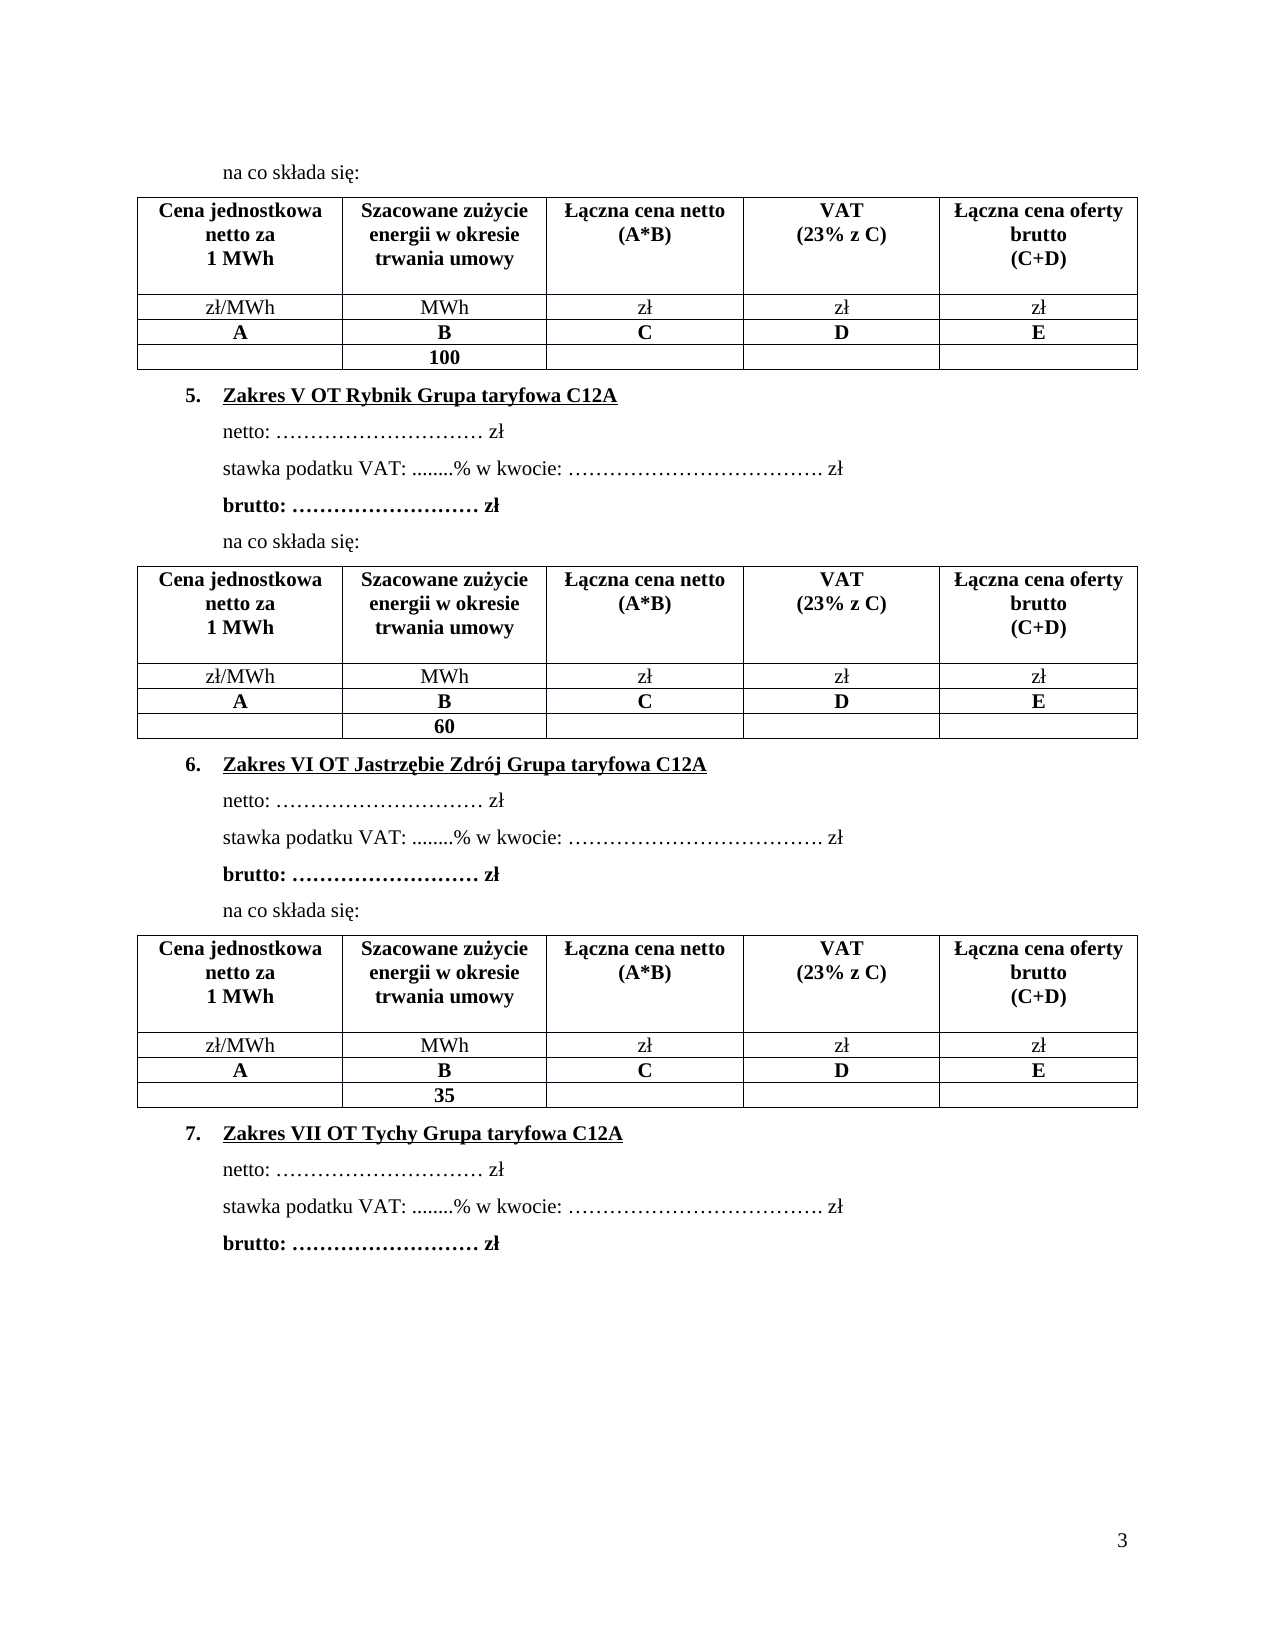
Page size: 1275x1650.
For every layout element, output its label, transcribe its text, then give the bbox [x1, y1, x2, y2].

table_cell D [744, 320, 939, 344]
table_header Łączna cena oferty brutto (C+D) [940, 567, 1137, 663]
table_cell [547, 1083, 743, 1107]
table_cell MWh [343, 664, 546, 688]
table_cell [940, 345, 1137, 369]
table_cell B [343, 689, 546, 713]
table_header Łączna cena netto (A*B) [547, 936, 743, 1032]
list Zakres VII OT Tychy Grupa taryfowa C12A [185, 1121, 1127, 1145]
table_header Łączna cena netto (A*B) [547, 198, 743, 294]
table_cell zł [940, 295, 1137, 319]
table_cell zł [547, 1033, 743, 1057]
table_header Łączna cena oferty brutto (C+D) [940, 936, 1137, 1032]
table_header Szacowane zużycie energii w okresie trwania umowy [343, 198, 546, 294]
table_cell [138, 714, 342, 738]
table_cell zł/MWh [138, 1033, 342, 1057]
table_cell [940, 714, 1137, 738]
text stawka podatku VAT: ........% w kwocie: ………………………………. zł [223, 1194, 1127, 1218]
table_cell B [343, 320, 546, 344]
table_header VAT (23% z C) [744, 936, 939, 1032]
list Zakres V OT Rybnik Grupa taryfowa C12A [185, 383, 1127, 407]
text stawka podatku VAT: ........% w kwocie: ………………………………. zł [223, 456, 1127, 480]
table_cell 100 [343, 345, 546, 369]
table_cell E [940, 1058, 1137, 1082]
table_cell A [138, 689, 342, 713]
table_cell A [138, 1058, 342, 1082]
table_cell zł/MWh [138, 295, 342, 319]
table_cell D [744, 689, 939, 713]
table_cell [547, 714, 743, 738]
table_header Cena jednostkowa netto za 1 MWh [138, 198, 342, 294]
text brutto: ……………………… zł [223, 862, 1127, 886]
table_cell [547, 345, 743, 369]
text netto: ………………………… zł [223, 419, 1127, 443]
table_cell D [744, 1058, 939, 1082]
table_header Cena jednostkowa netto za 1 MWh [138, 936, 342, 1032]
table_cell E [940, 320, 1137, 344]
table_header VAT (23% z C) [744, 198, 939, 294]
table_cell [744, 1083, 939, 1107]
table_cell [940, 1083, 1137, 1107]
table_cell zł [547, 295, 743, 319]
text na co składa się: [223, 160, 1127, 184]
table_cell zł [940, 1033, 1137, 1057]
table_cell [138, 345, 342, 369]
text na co składa się: [223, 898, 1127, 922]
table_cell A [138, 320, 342, 344]
list Zakres VI OT Jastrzębie Zdrój Grupa taryfowa C12A [185, 752, 1127, 776]
table_header Szacowane zużycie energii w okresie trwania umowy [343, 936, 546, 1032]
table_cell zł [547, 664, 743, 688]
table_cell [744, 345, 939, 369]
text stawka podatku VAT: ........% w kwocie: ………………………………. zł [223, 825, 1127, 849]
table_cell C [547, 320, 743, 344]
table_cell zł [744, 295, 939, 319]
text na co składa się: [223, 529, 1127, 553]
text brutto: ……………………… zł [223, 1231, 1127, 1254]
table_header Łączna cena netto (A*B) [547, 567, 743, 663]
table_cell zł [940, 664, 1137, 688]
table_cell C [547, 1058, 743, 1082]
table_header Łączna cena oferty brutto (C+D) [940, 198, 1137, 294]
table_header Cena jednostkowa netto za 1 MWh [138, 567, 342, 663]
table_cell B [343, 1058, 546, 1082]
table_cell 35 [343, 1083, 546, 1107]
table_header Szacowane zużycie energii w okresie trwania umowy [343, 567, 546, 663]
table_cell zł/MWh [138, 664, 342, 688]
table_cell zł [744, 664, 939, 688]
text brutto: ……………………… zł [223, 493, 1127, 517]
table_cell MWh [343, 295, 546, 319]
table_header VAT (23% z C) [744, 567, 939, 663]
table_cell MWh [343, 1033, 546, 1057]
table_cell [744, 714, 939, 738]
text netto: ………………………… zł [223, 1157, 1127, 1181]
table_cell zł [744, 1033, 939, 1057]
table_cell C [547, 689, 743, 713]
table_cell [138, 1083, 342, 1107]
table_cell 60 [343, 714, 546, 738]
table_cell E [940, 689, 1137, 713]
text netto: ………………………… zł [223, 788, 1127, 812]
